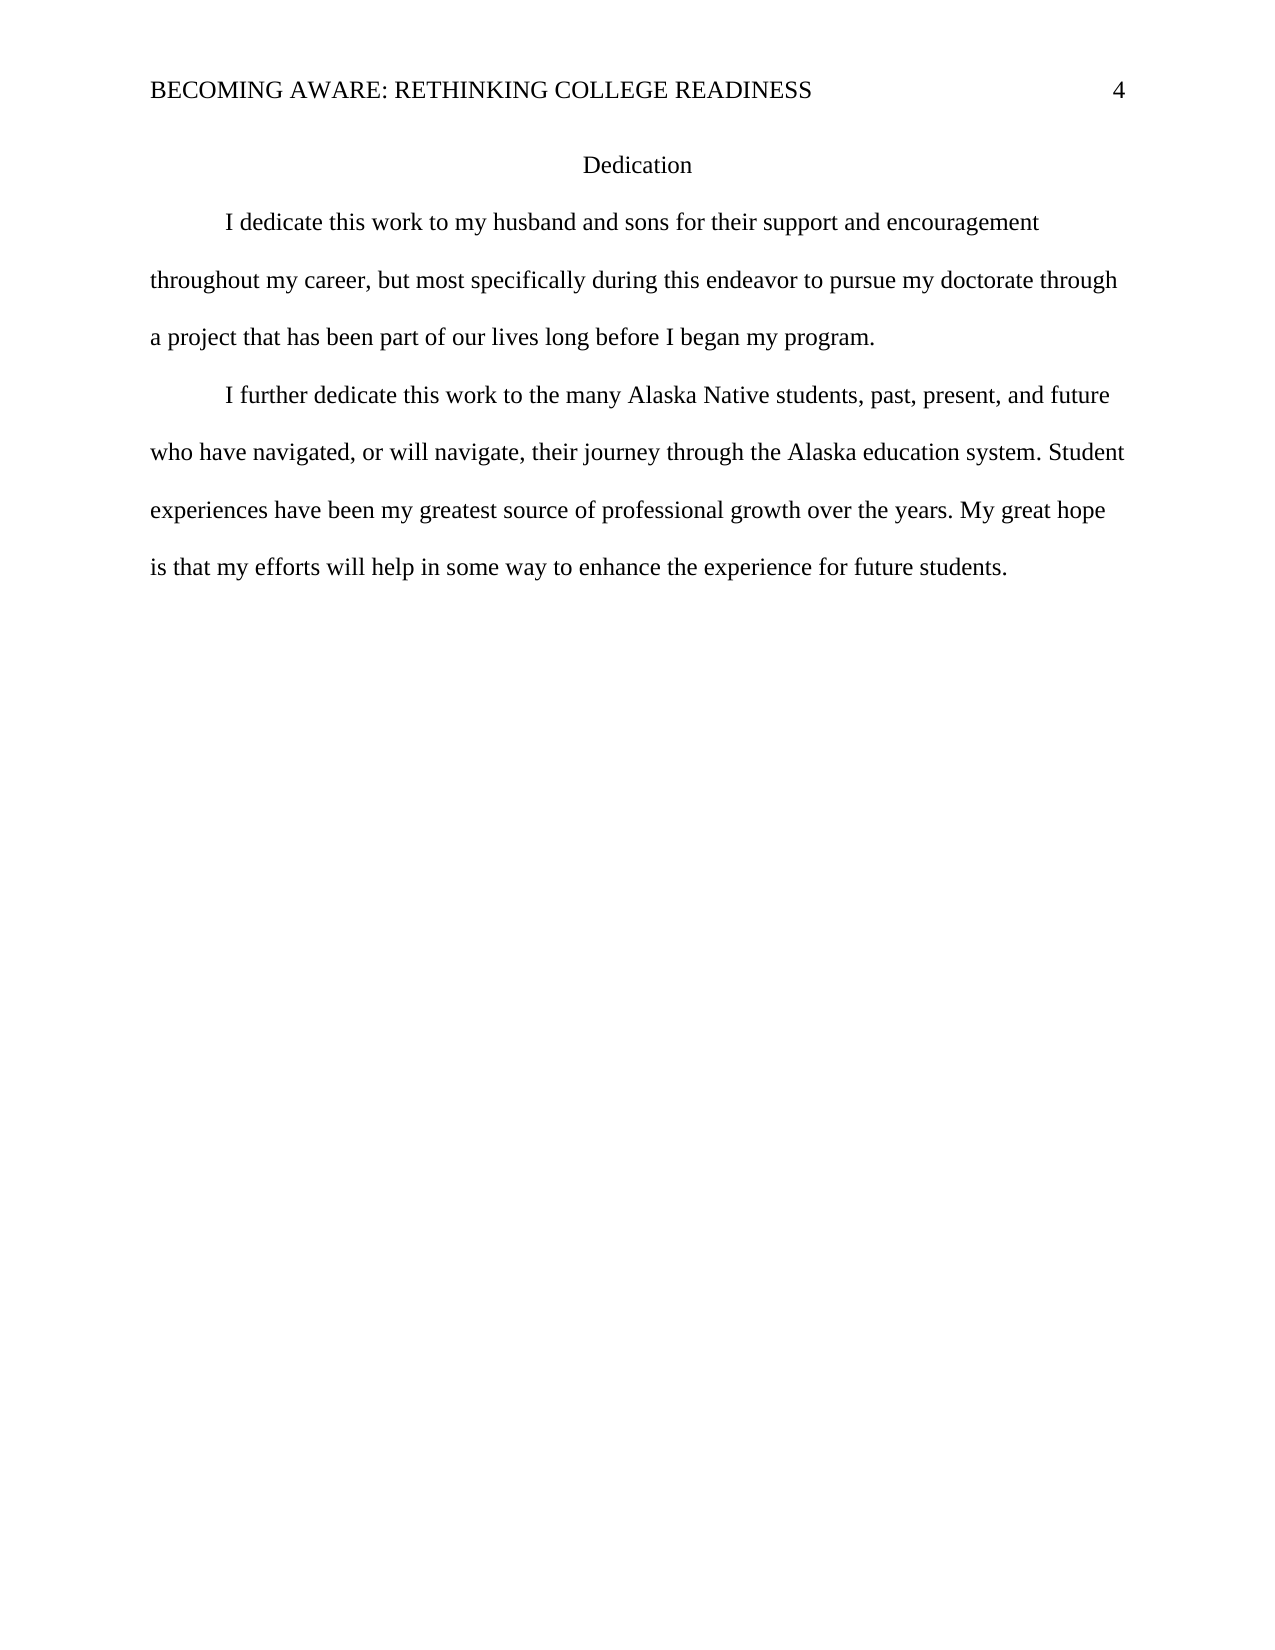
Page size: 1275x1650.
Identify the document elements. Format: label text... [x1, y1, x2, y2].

text I dedicate this work to my husband and sons for their support and encouragement throughout my career, but most specifically during this endeavor to pursue my doctorate through a project that has been part of our lives long before I began my program. [150, 207, 1125, 351]
title Dedication [150, 150, 1125, 179]
text I further dedicate this work to the many Alaska Native students, past, present, and future who have navigated, or will navigate, their journey through the Alaska education system. Student experiences have been my greatest source of professional growth over the years. My great hope is that my efforts will help in some way to enhance the experience for future students. [150, 380, 1125, 581]
